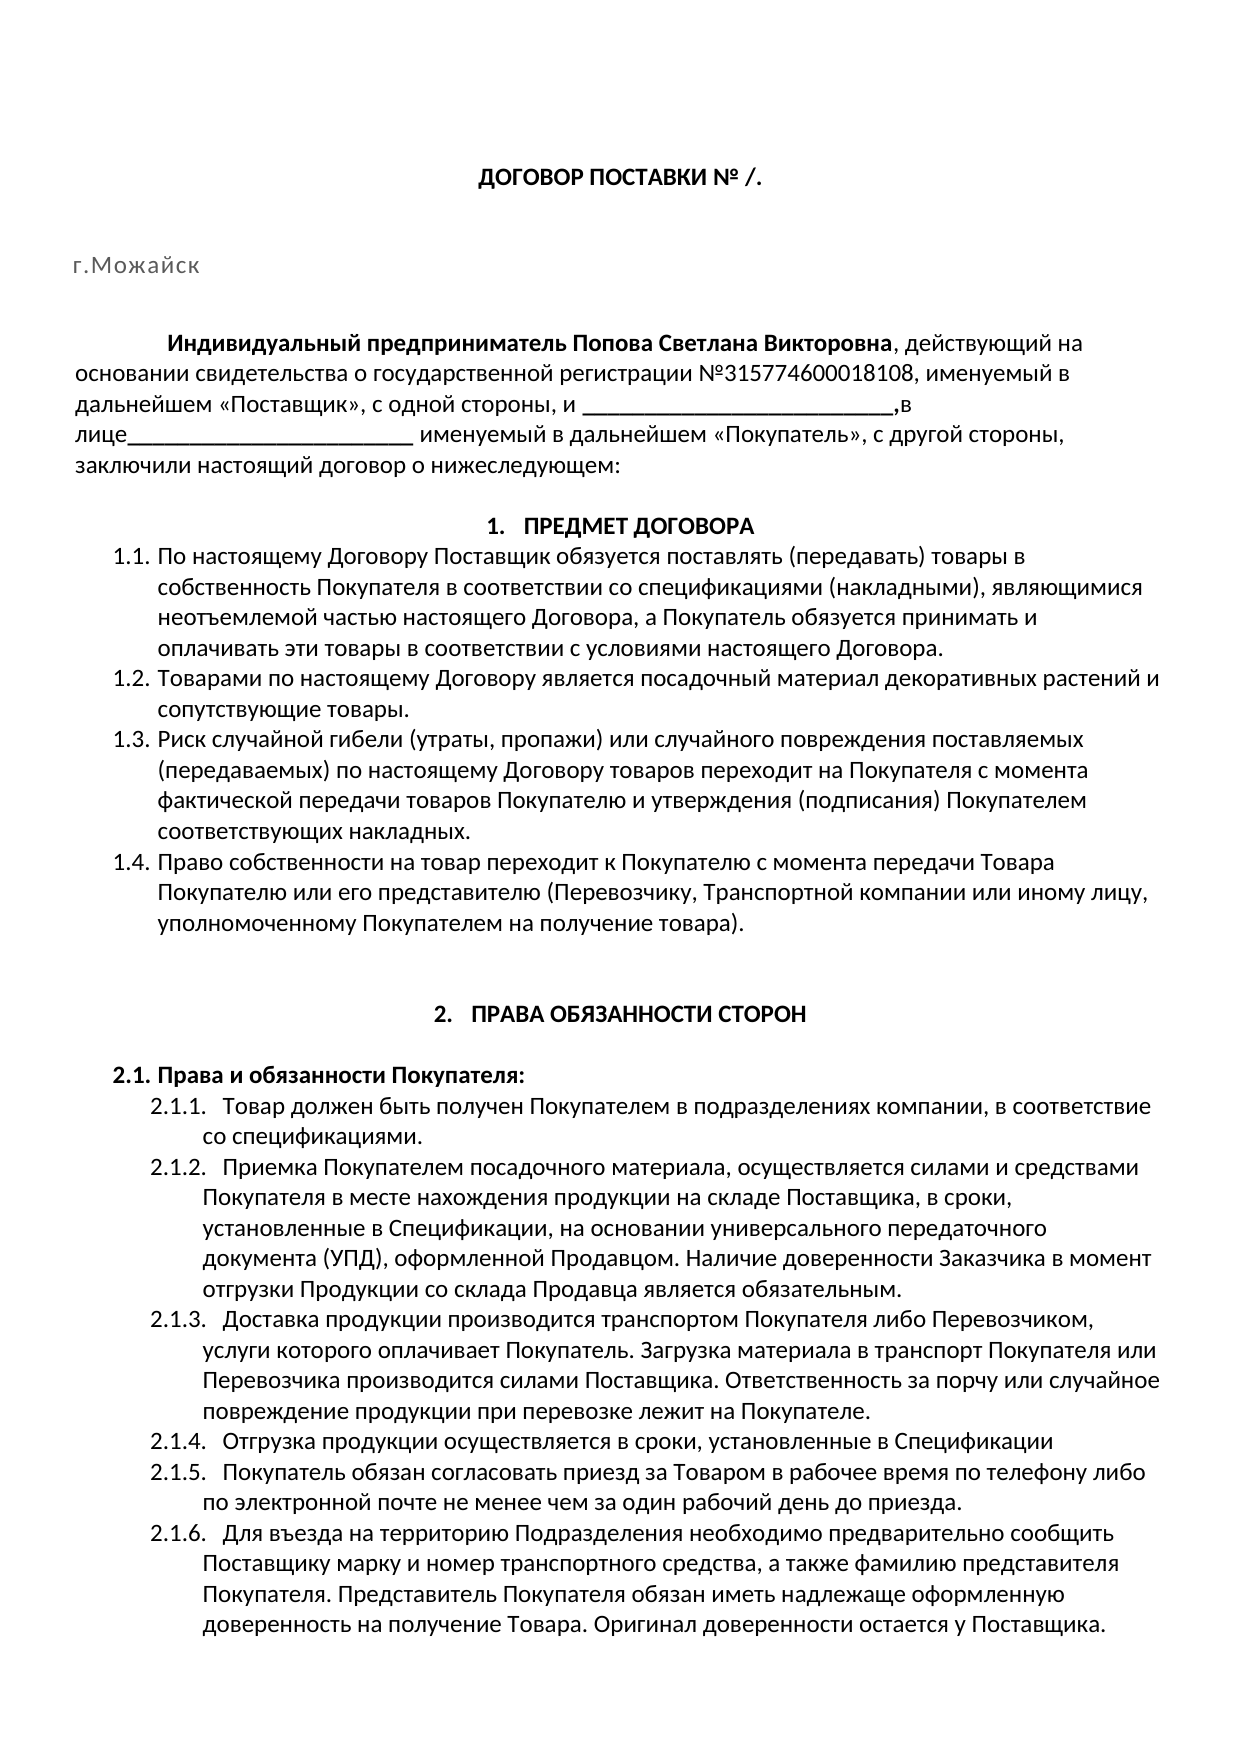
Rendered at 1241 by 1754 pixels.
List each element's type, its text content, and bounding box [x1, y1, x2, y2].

list По настоящему Договору Поставщик обязуется поставлять (передавать) товары в собственность Покупателя в соответствии со спецификациями (накладными), являющимися неотъемлемой частью настоящего Договора, а Покупатель обязуется принимать и оплачивать эти товары в соответствии с условиями настоящего Договора. [112, 540, 1165, 662]
list Покупатель обязан согласовать приезд за Товаром в рабочее время по телефону либо по электронной почте не менее чем за один рабочий день до приезда. [150, 1456, 1165, 1517]
list Права и обязанности Покупателя: [112, 1059, 1165, 1090]
list ПРАВА ОБЯЗАННОСТИ СТОРОН [75, 998, 1165, 1029]
list Товар должен быть получен Покупателем в подразделениях компании, в соответствие со спецификациями. [150, 1090, 1165, 1151]
list Приемка Покупателем посадочного материала, осуществляется силами и средствами Покупателя в месте нахождения продукции на складе Поставщика, в сроки, установленные в Спецификации, на основании универсального передаточного документа (УПД), оформленной Продавцом. Наличие доверенности Заказчика в момент отгрузки Продукции со склада Продавца является обязательным. [150, 1151, 1165, 1303]
list Право собственности на товар переходит к Покупателю с момента передачи Товара Покупателю или его представителю (Перевозчику, Транспортной компании или иному лицу, уполномоченному Покупателем на получение товара). [112, 846, 1165, 937]
list Индивидуальный предприниматель Попова Светлана Викторовна, действующий на основании свидетельства о государственной регистрации №315774600018108, именуемый в дальнейшем «Поставщик», с одной стороны, и _________________________,в лице_______________________ именуемый в дальнейшем «Покупатель», с другой стороны, заключили настоящий договор о нижеследующем: [75, 327, 1165, 479]
text ДОГОВОР ПОСТАВКИ № /. [75, 161, 1165, 191]
list Риск случайной гибели (утраты, пропажи) или случайного повреждения поставляемых (передаваемых) по настоящему Договору товаров переходит на Покупателя с момента фактической передачи товаров Покупателю и утверждения (подписания) Покупателем соответствующих накладных. [112, 723, 1165, 846]
list Доставка продукции производится транспортом Покупателя либо Перевозчиком, услуги которого оплачивает Покупатель. Загрузка материала в транспорт Покупателя или Перевозчика производится силами Поставщика. Ответственность за порчу или случайное повреждение продукции при перевозке лежит на Покупателе. [150, 1303, 1165, 1426]
subtitle г.Можайск [0, 249, 1165, 310]
list ПРЕДМЕТ ДОГОВОРА [75, 510, 1165, 540]
list Товарами по настоящему Договору является посадочный материал декоративных растений и сопутствующие товары. [112, 662, 1165, 723]
list Для въезда на территорию Подразделения необходимо предварительно сообщить Поставщику марку и номер транспортного средства, а также фамилию представителя Покупателя. Представитель Покупателя обязан иметь надлежаще оформленную доверенность на получение Товара. Оригинал доверенности остается у Поставщика. [150, 1517, 1165, 1639]
list Отгрузка продукции осуществляется в сроки, установленные в Спецификации [150, 1426, 1165, 1456]
